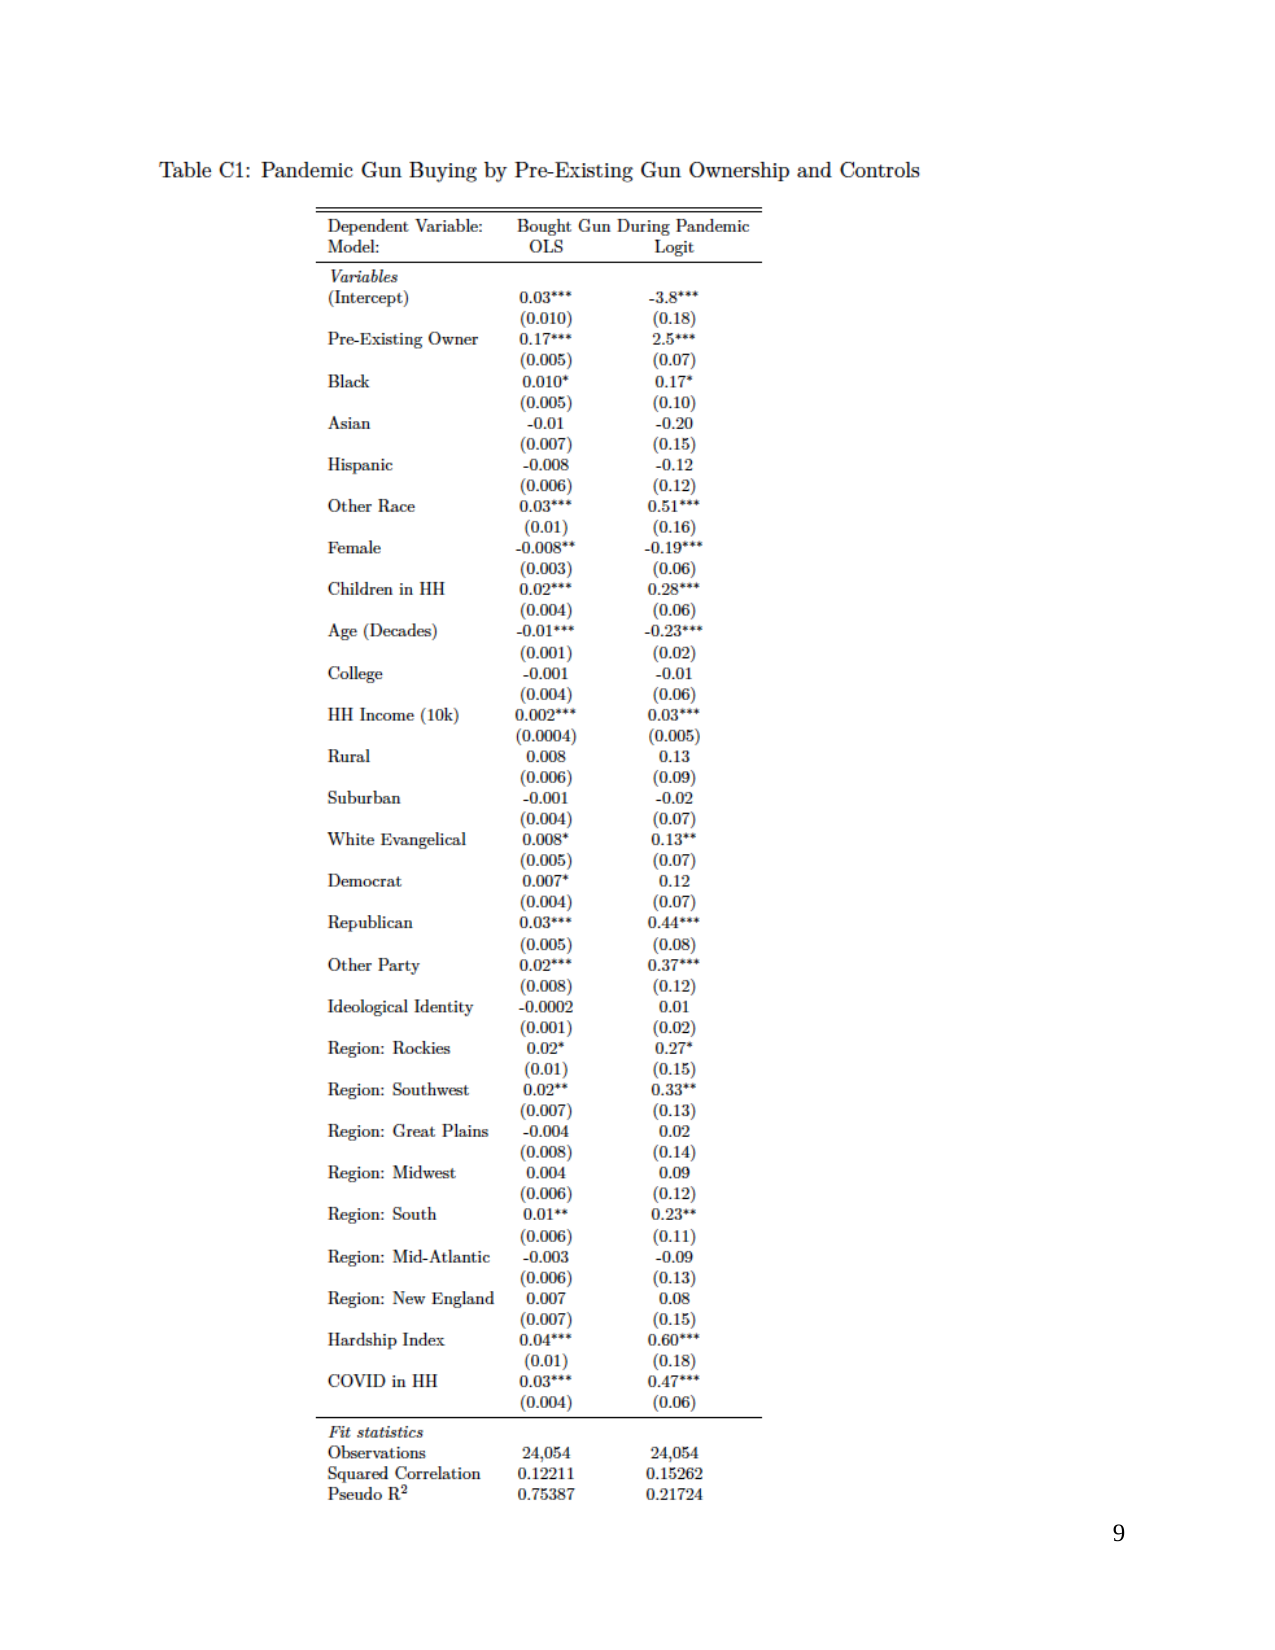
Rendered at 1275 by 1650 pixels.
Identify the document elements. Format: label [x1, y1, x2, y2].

picture [150, 150, 936, 1501]
